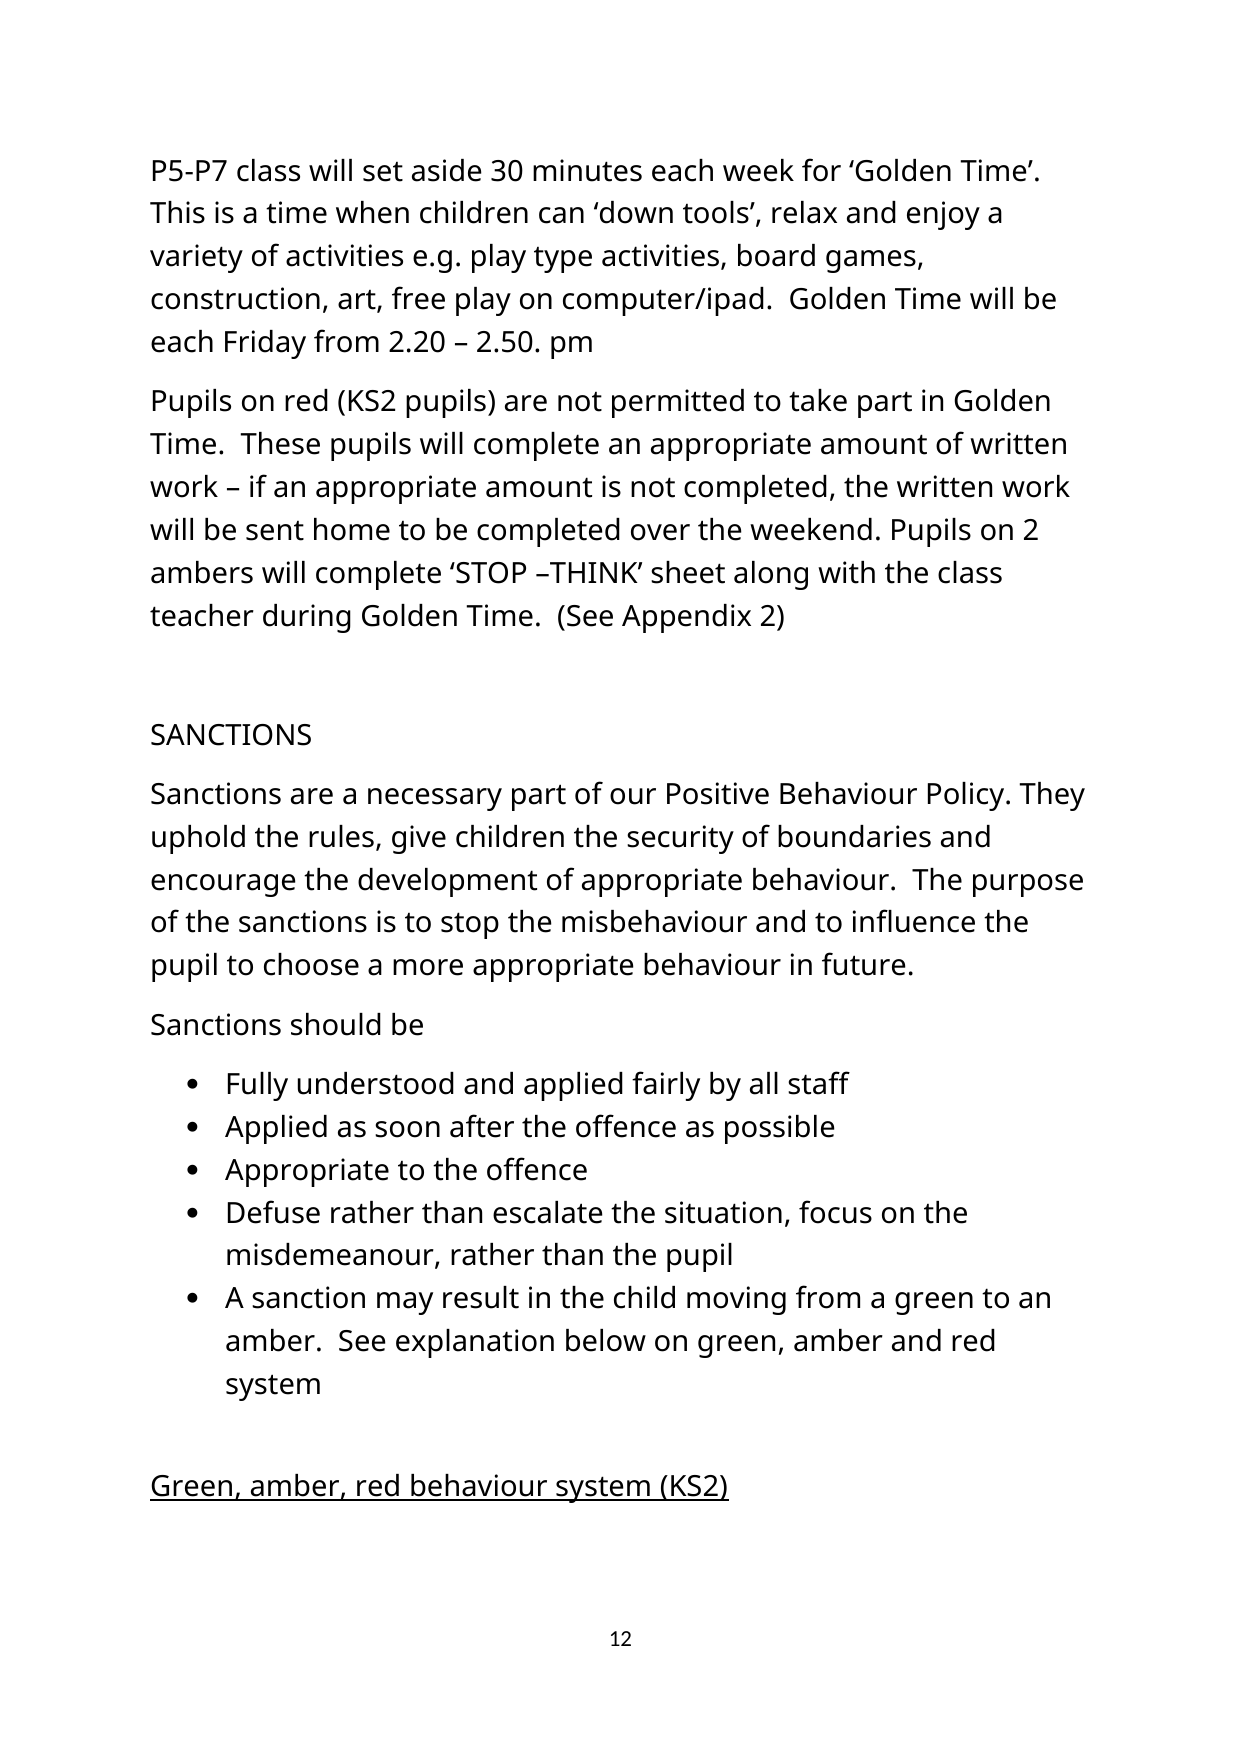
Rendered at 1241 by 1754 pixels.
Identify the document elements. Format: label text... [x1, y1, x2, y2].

text P5-P7 class will set aside 30 minutes each week for ‘Golden Time’. This is a time when children can ‘down tools’, relax and enjoy a variety of activities e.g. play type activities, board games, construction, art, free play on computer/ipad. Golden Time will be each Friday from 2.20 – 2.50. pm [150, 150, 1090, 361]
text Green, amber, red behaviour system (KS2) [150, 1465, 1090, 1505]
list Fully understood and applied fairly by all staff [187, 1063, 1090, 1103]
list A sanction may result in the child moving from a green to an amber. See explanation below on green, amber and red system [187, 1277, 1090, 1403]
text SANCTIONS [150, 714, 1090, 753]
text Sanctions should be [150, 1004, 1090, 1044]
list Applied as soon after the offence as possible [187, 1106, 1090, 1146]
list Appropriate to the offence [187, 1149, 1090, 1189]
text Pupils on red (KS2 pupils) are not permitted to take part in Golden Time. These pupils will complete an appropriate amount of written work – if an appropriate amount is not completed, the written work will be sent home to be completed over the weekend. Pupils on 2 ambers will complete ‘STOP –THINK’ sheet along with the class teacher during Golden Time. (See Appendix 2) [150, 381, 1090, 634]
text Sanctions are a necessary part of our Positive Behaviour Policy. They uphold the rules, give children the security of boundaries and encourage the development of appropriate behaviour. The purpose of the sanctions is to stop the misbehaviour and to influence the pupil to choose a more appropriate behaviour in future. [150, 773, 1090, 984]
list Defuse rather than escalate the situation, focus on the misdemeanour, rather than the pupil [187, 1192, 1090, 1274]
